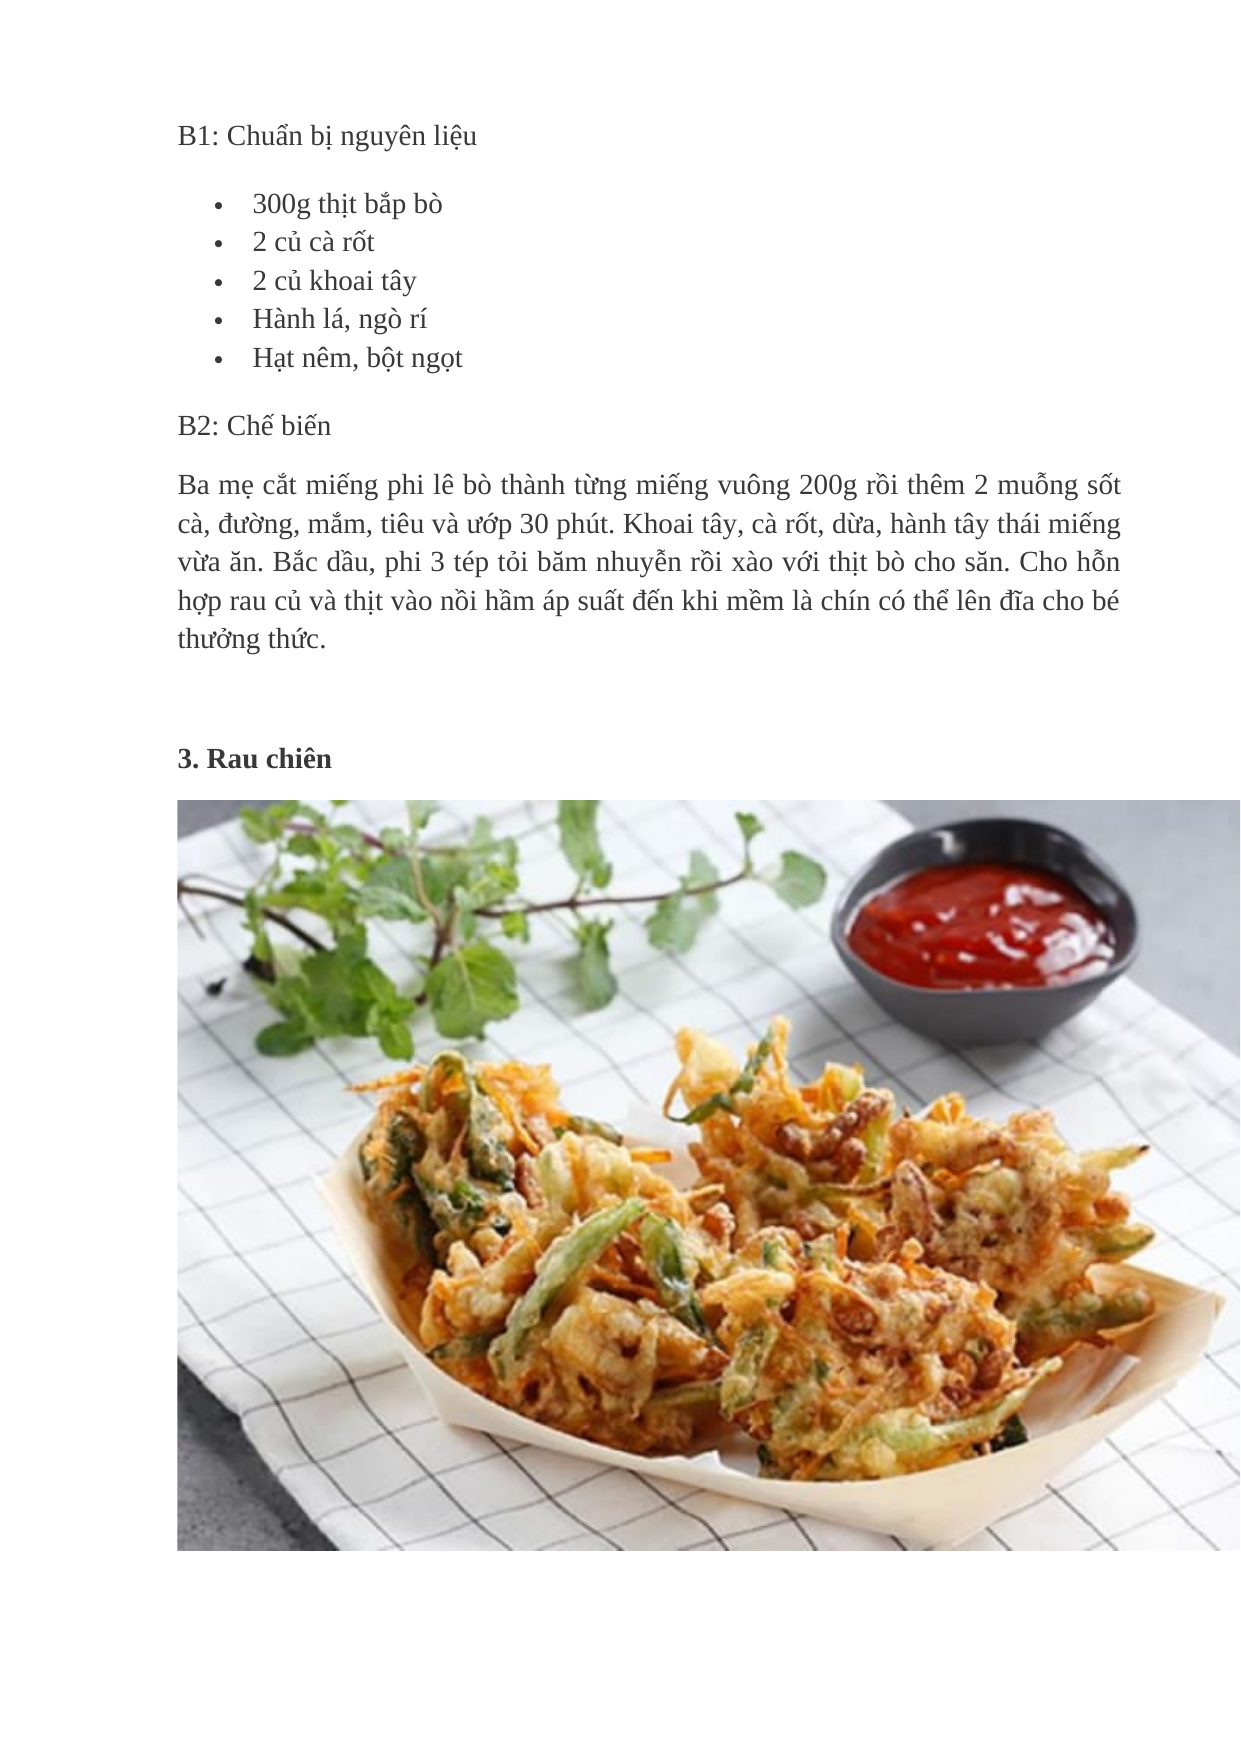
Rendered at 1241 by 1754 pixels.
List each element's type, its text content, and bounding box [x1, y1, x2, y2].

text B1: Chuẩn bị nguyên liệu [177, 118, 1122, 152]
list 2 củ cà rốt [215, 224, 1122, 258]
picture [177, 800, 1241, 1551]
list Hạt nêm, bột ngọt [215, 340, 1122, 373]
list 2 củ khoai tây [215, 263, 1122, 296]
text Ba mẹ cắt miếng phi lê bò thành từng miếng vuông 200g rồi thêm 2 muỗng sốt cà, đường, mắm, tiêu và ướp 30 phút. Khoai tây, cà rốt, dừa, hành tây thái miếng vừa ăn. Bắc dầu, phi 3 tép tỏi băm nhuyễn rồi xào với thịt bò cho săn. Cho hỗn hợp rau củ và thịt vào nồi hầm áp suất đến khi mềm là chín có thể lên đĩa cho bé thưởng thức. [177, 467, 1122, 655]
text 3. Rau chiên [177, 741, 1122, 774]
list Hành lá, ngò rí [215, 301, 1122, 335]
list 300g thịt bắp bò [215, 186, 1122, 219]
text B2: Chế biến [177, 408, 1122, 441]
